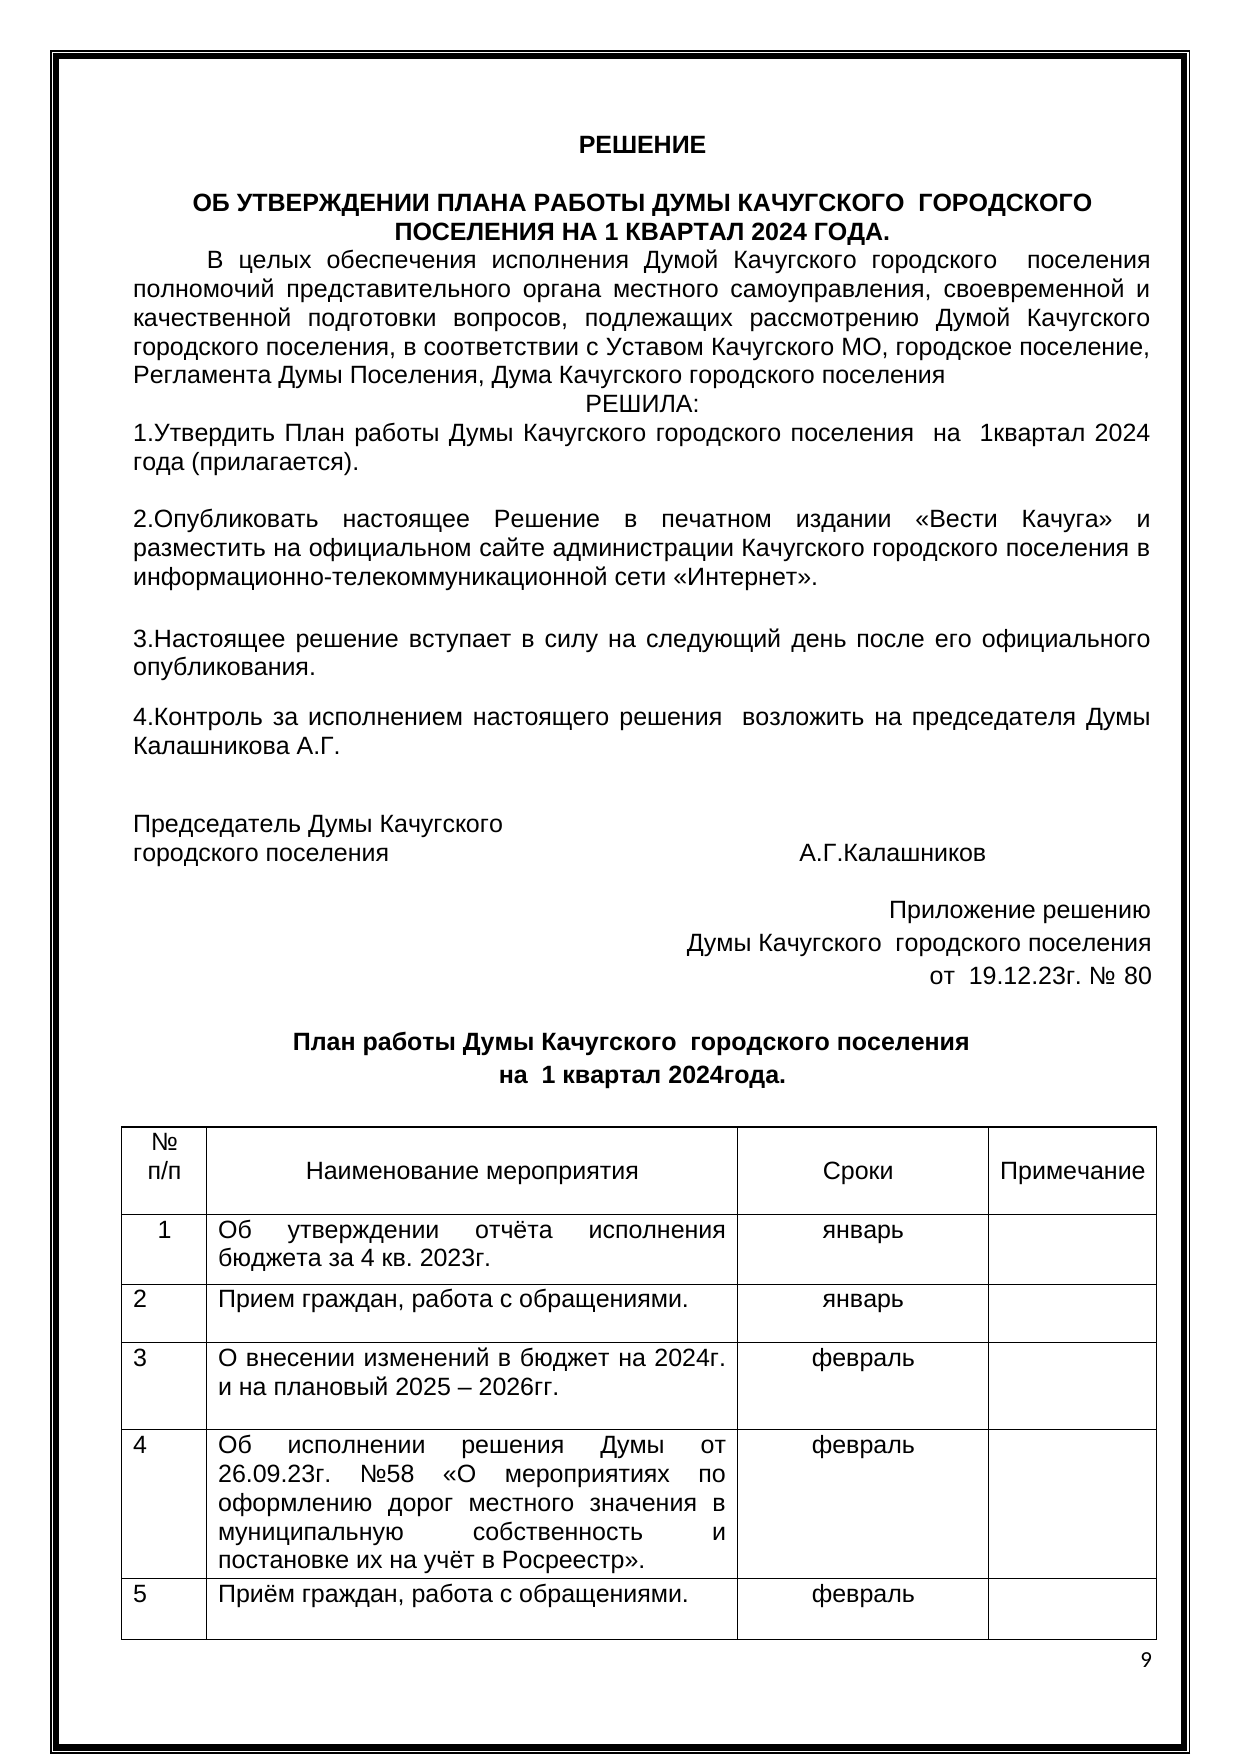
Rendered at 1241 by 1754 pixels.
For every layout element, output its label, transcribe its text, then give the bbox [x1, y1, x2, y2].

table_cell [989, 1215, 1156, 1283]
table_cell 3 [122, 1343, 206, 1429]
text Председатель Думы Качугского [133, 809, 1152, 838]
table_cell Прием граждан, работа с обращениями. [207, 1285, 737, 1342]
text РЕШИЛА: [133, 389, 1152, 418]
table_cell 2 [122, 1285, 206, 1342]
table_header Сроки [738, 1128, 988, 1214]
table_header Наименование мероприятия [207, 1128, 737, 1214]
table_cell февраль [738, 1430, 988, 1577]
table_cell [989, 1285, 1156, 1342]
table_header Примечание [989, 1128, 1156, 1214]
text 3.Настоящее решение вступает в силу на следующий день после его официального опубликования. [133, 623, 1152, 681]
text городского поселения А.Г.Калашников [133, 838, 1152, 866]
table_cell январь [738, 1215, 988, 1283]
table_cell [989, 1430, 1156, 1577]
table_cell О внесении изменений в бюджет на 2024г. и на плановый 2025 – 2026гг. [207, 1343, 737, 1429]
text План работы Думы Качугского городского поселения [133, 1027, 1152, 1056]
text ОБ УТВЕРЖДЕНИИ ПЛАНА РАБОТЫ ДУМЫ КАЧУГСКОГО ГОРОДСКОГО ПОСЕЛЕНИЯ НА 1 КВАРТАЛ 2024 ГОДА. [133, 188, 1152, 246]
text В целых обеспечения исполнения Думой Качугского городского поселения полномочий представительного органа местного самоуправления, своевременной и качественной подготовки вопросов, подлежащих рассмотрению Думой Качугского городского поселения, в соответствии с Уставом Качугского МО, городское поселение, Регламента Думы Поселения, Дума Качугского городского поселения [133, 246, 1152, 389]
table_cell 4 [122, 1430, 206, 1577]
table_cell февраль [738, 1579, 988, 1639]
table_cell январь [738, 1285, 988, 1342]
text Приложение решению [133, 895, 1152, 924]
table_cell [989, 1343, 1156, 1429]
table_cell 1 [122, 1215, 206, 1283]
text 2.Опубликовать настоящее Решение в печатном издании «Вести Качуга» и разместить на официальном сайте администрации Качугского городского поселения в информационно-телекоммуникационной сети «Интернет». [133, 504, 1152, 591]
table_cell Об исполнении решения Думы от 26.09.23г. №58 «О мероприятиях по оформлению дорог местного значения в муниципальную собственность и постановке их на учёт в Росреестр». [207, 1430, 737, 1577]
text Думы Качугского городского поселения [133, 928, 1152, 957]
text 1.Утвердить План работы Думы Качугского городского поселения на 1квартал 2024 года (прилагается). [133, 418, 1152, 476]
text на 1 квартал 2024года. [133, 1060, 1152, 1089]
text 4.Контроль за исполнением настоящего решения возложить на председателя Думы Калашникова А.Г. [133, 702, 1152, 759]
text РЕШЕНИЕ [133, 131, 1152, 159]
table_cell февраль [738, 1343, 988, 1429]
table_cell Об утверждении отчёта исполнения бюджета за 4 кв. 2023г. [207, 1215, 737, 1283]
table_cell Приём граждан, работа с обращениями. [207, 1579, 737, 1639]
table_cell 5 [122, 1579, 206, 1639]
text от 19.12.23г. № 80 [133, 961, 1152, 990]
table_cell [989, 1579, 1156, 1639]
table_header № п/п [122, 1128, 206, 1214]
